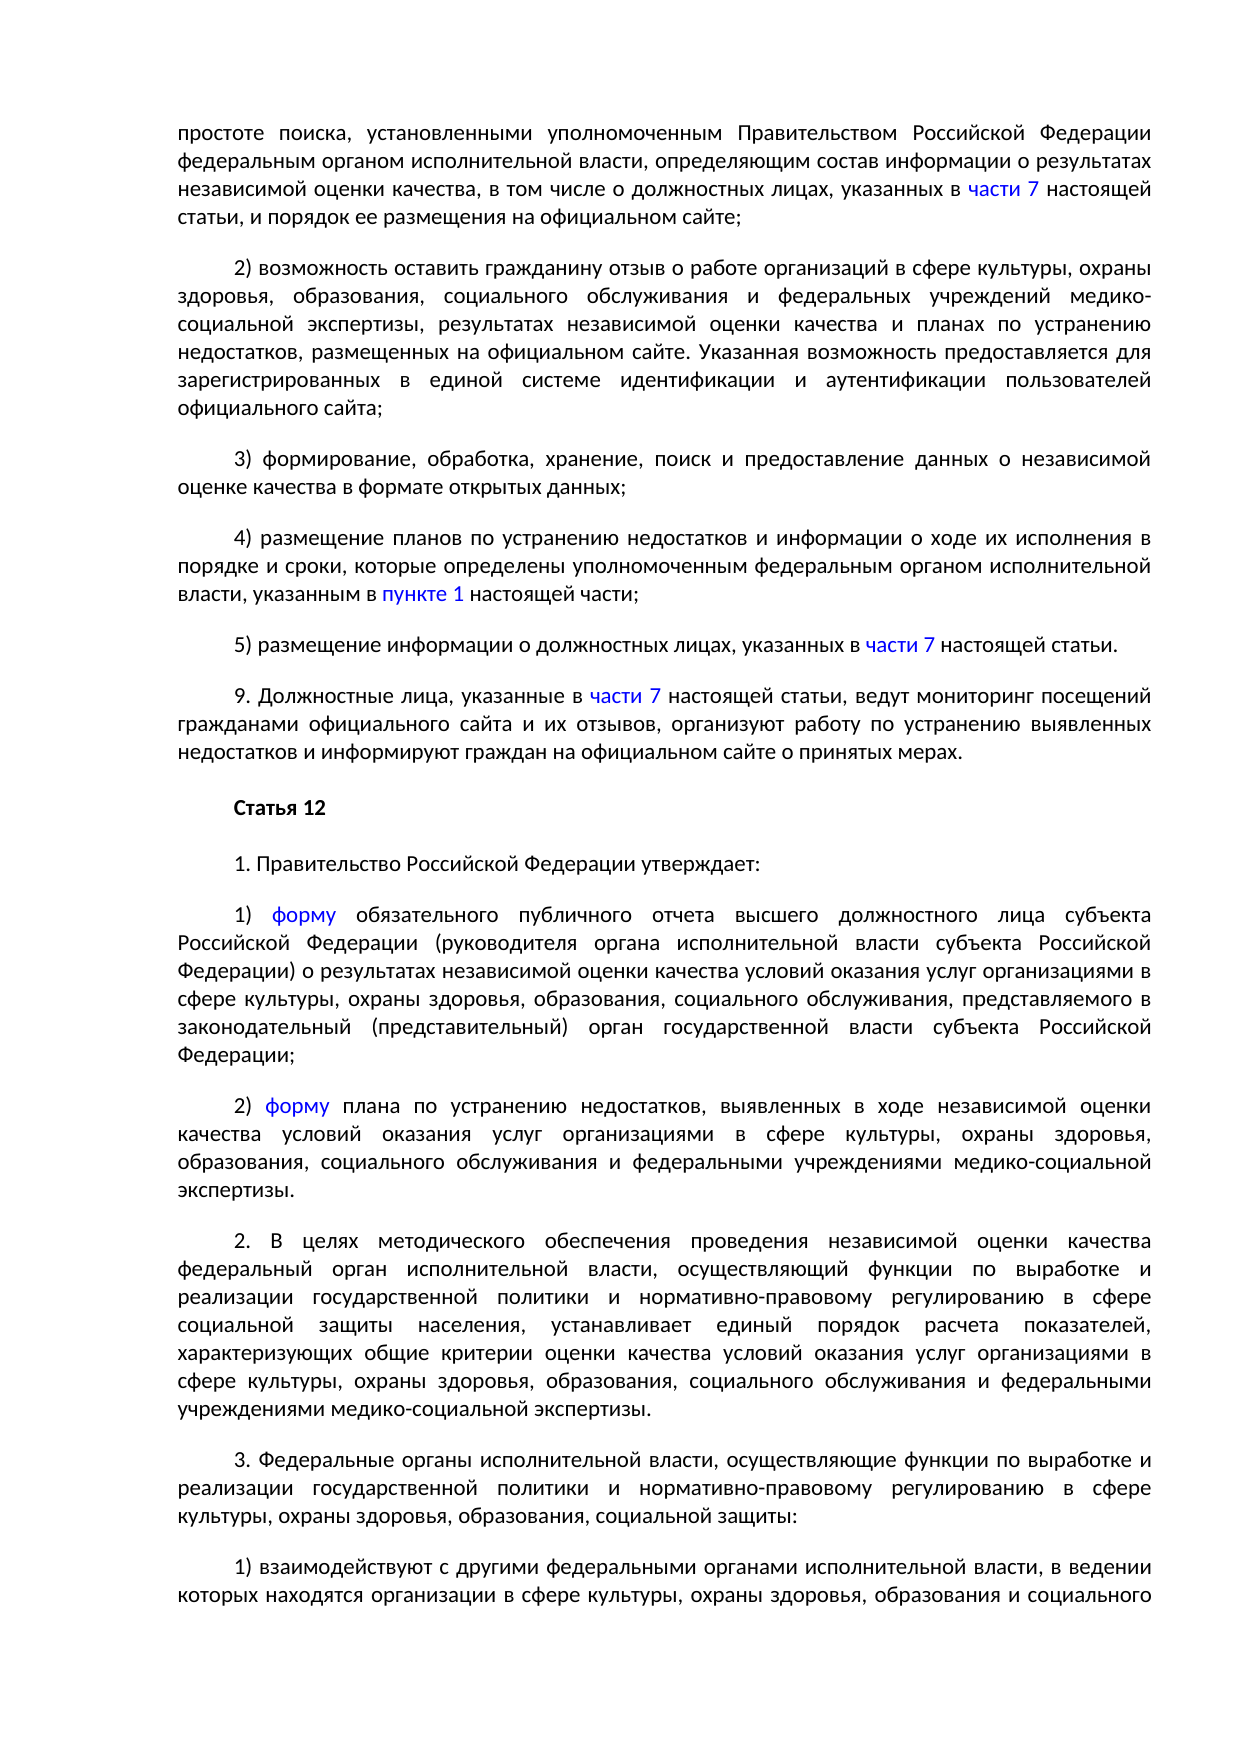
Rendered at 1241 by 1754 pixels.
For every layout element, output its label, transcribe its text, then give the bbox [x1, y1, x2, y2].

text 5) размещение информации о должностных лицах, указанных в части 7 настоящей статьи. [177, 630, 1152, 658]
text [177, 1552, 1152, 1608]
text 1. Правительство Российской Федерации утверждает: [177, 849, 1152, 877]
text 2) возможность оставить гражданину отзыв о работе организаций в сфере культуры, охраны здоровья, образования, социального обслуживания и федеральных учреждений медико-социальной экспертизы, результатах независимой оценки качества и планах по устранению недостатков, размещенных на официальном сайте. Указанная возможность предоставляется для зарегистрированных в единой системе идентификации и аутентификации пользователей официального сайта; [177, 253, 1152, 421]
text 2. В целях методического обеспечения проведения независимой оценки качества федеральный орган исполнительной власти, осуществляющий функции по выработке и реализации государственной политики и нормативно-правовому регулированию в сфере социальной защиты населения, устанавливает единый порядок расчета показателей, характеризующих общие критерии оценки качества условий оказания услуг организациями в сфере культуры, охраны здоровья, образования, социального обслуживания и федеральными учреждениями медико-социальной экспертизы. [177, 1226, 1152, 1422]
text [177, 118, 1152, 230]
text 4) размещение планов по устранению недостатков и информации о ходе их исполнения в порядке и сроки, которые определены уполномоченным федеральным органом исполнительной власти, указанным в пункте 1 настоящей части; [177, 523, 1152, 607]
text 1) форму обязательного публичного отчета высшего должностного лица субъекта Российской Федерации (руководителя органа исполнительной власти субъекта Российской Федерации) о результатах независимой оценки качества условий оказания услуг организациями в сфере культуры, охраны здоровья, образования, социального обслуживания, представляемого в законодательный (представительный) орган государственной власти субъекта Российской Федерации; [177, 900, 1152, 1068]
text 9. Должностные лица, указанные в части 7 настоящей статьи, ведут мониторинг посещений гражданами официального сайта и их отзывов, организуют работу по устранению выявленных недостатков и информируют граждан на официальном сайте о принятых мерах. [177, 681, 1152, 765]
text 2) форму плана по устранению недостатков, выявленных в ходе независимой оценки качества условий оказания услуг организациями в сфере культуры, охраны здоровья, образования, социального обслуживания и федеральными учреждениями медико-социальной экспертизы. [177, 1091, 1152, 1203]
text 3. Федеральные органы исполнительной власти, осуществляющие функции по выработке и реализации государственной политики и нормативно-правовому регулированию в сфере культуры, охраны здоровья, образования, социальной защиты: [177, 1445, 1152, 1529]
text 3) формирование, обработка, хранение, поиск и предоставление данных о независимой оценке качества в формате открытых данных; [177, 444, 1152, 500]
title Статья 12 [177, 793, 1152, 821]
